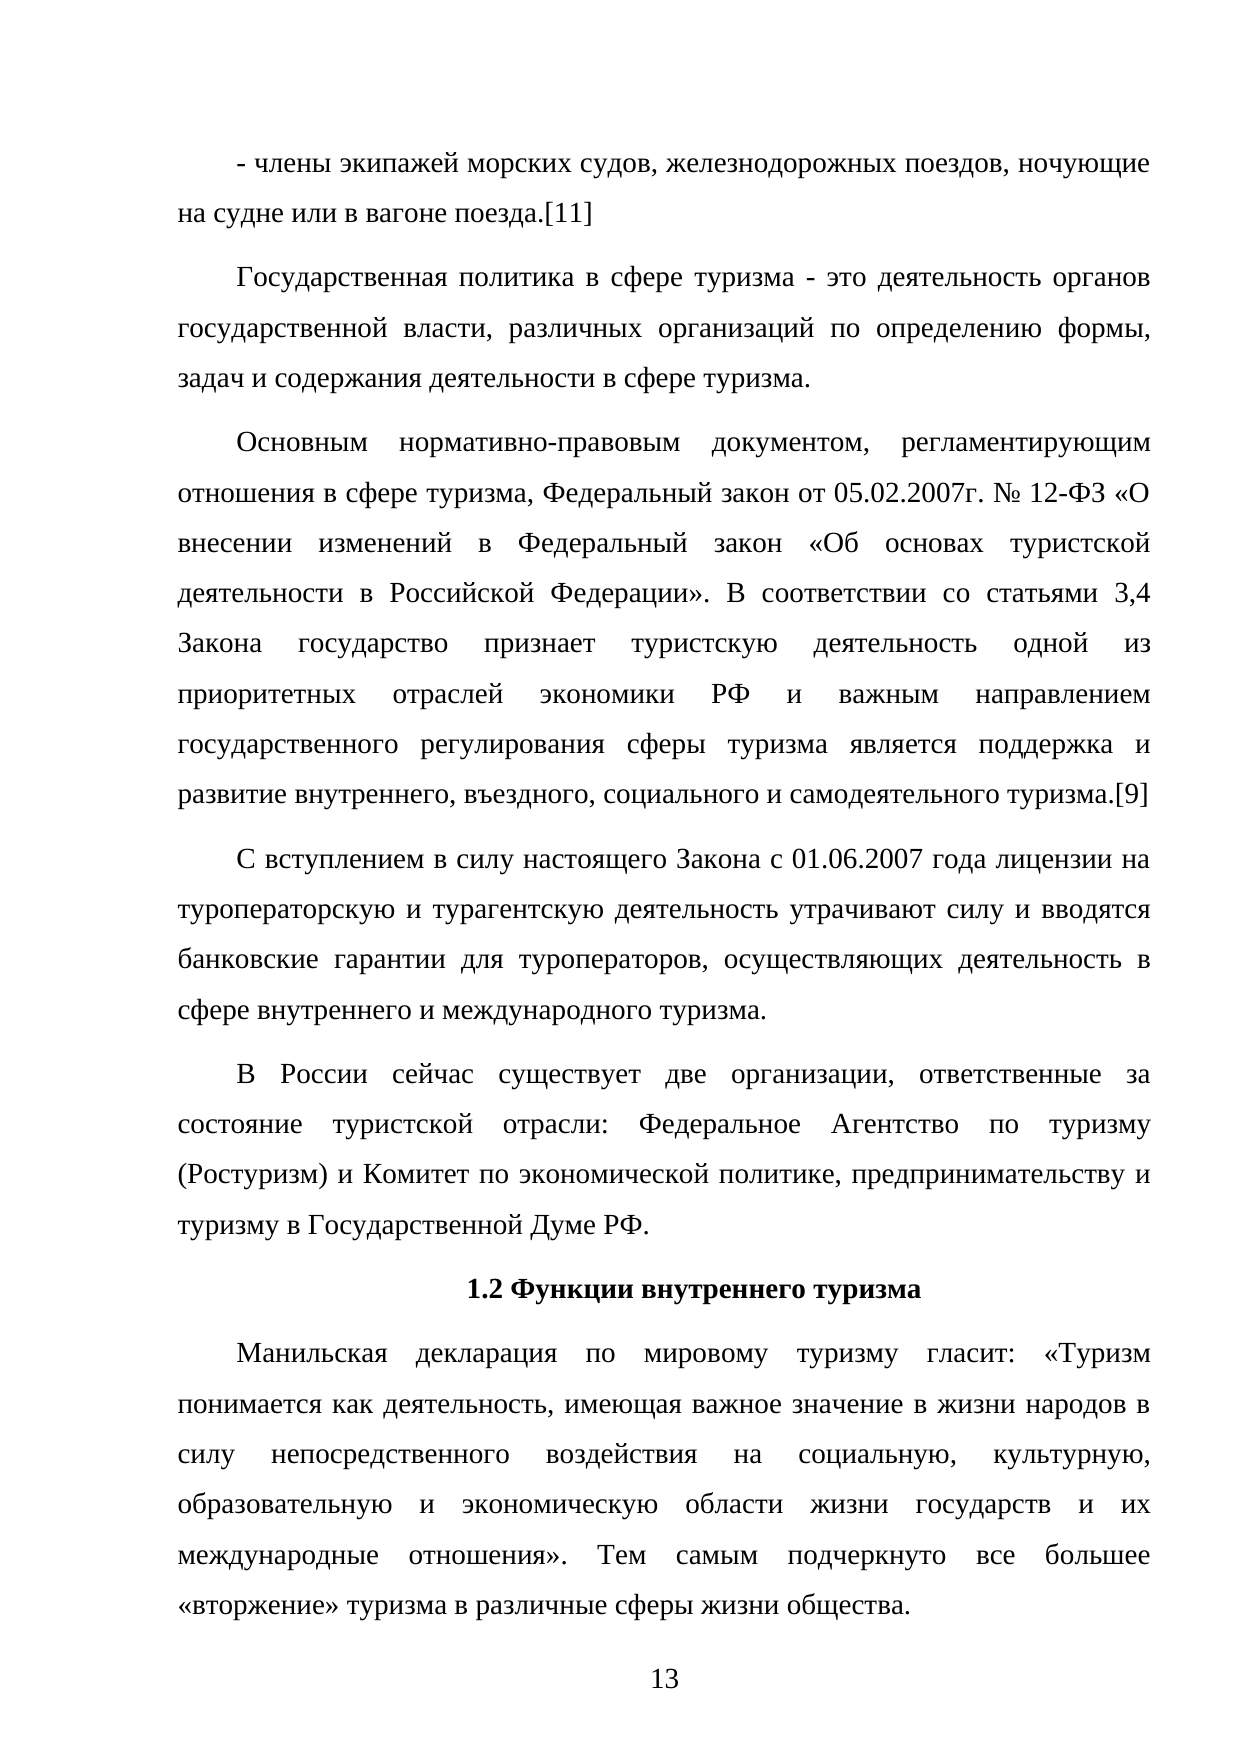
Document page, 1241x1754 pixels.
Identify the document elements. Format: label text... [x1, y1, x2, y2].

text - члены экипажей морских судов, железнодорожных поездов, ночующие на судне или в вагоне поезда.[11] [177, 145, 1152, 229]
text Основным нормативно-правовым документом, регламентирующим отношения в сфере туризма, Федеральный закон от 05.02.2007г. № 12-ФЗ «О внесении изменений в Федеральный закон «Об основах туристской деятельности в Российской Федерации». В соответствии со статьями 3,4 Закона государство признает туристскую деятельность одной из приоритетных отраслей экономики РФ и важным направлением государственного регулирования сферы туризма является поддержка и развитие внутреннего, въездного, социального и самодеятельного туризма.[9] [177, 424, 1152, 810]
text Государственная политика в сфере туризма - это деятельность органов государственной власти, различных организаций по определению формы, задач и содержания деятельности в сфере туризма. [177, 259, 1152, 394]
text 1.2 Функции внутреннего туризма [177, 1271, 1152, 1305]
text С вступлением в силу настоящего Закона с 01.06.2007 года лицензии на туроператорскую и турагентскую деятельность утрачивают силу и вводятся банковские гарантии для туроператоров, осуществляющих деятельность в сфере внутреннего и международного туризма. [177, 841, 1152, 1025]
text В России сейчас существует две организации, ответственные за состояние туристской отрасли: Федеральное Агентство по туризму (Ростуризм) и Комитет по экономической политике, предпринимательству и туризму в Государственной Думе РФ. [177, 1056, 1152, 1241]
text Манильская декларация по мировому туризму гласит: «Туризм понимается как деятельность, имеющая важное значение в жизни народов в силу непосредственного воздействия на социальную, культурную, образовательную и экономическую области жизни государств и их международные отношения». Тем самым подчеркнуто все большее «вторжение» туризма в различные сферы жизни общества. [177, 1336, 1152, 1621]
